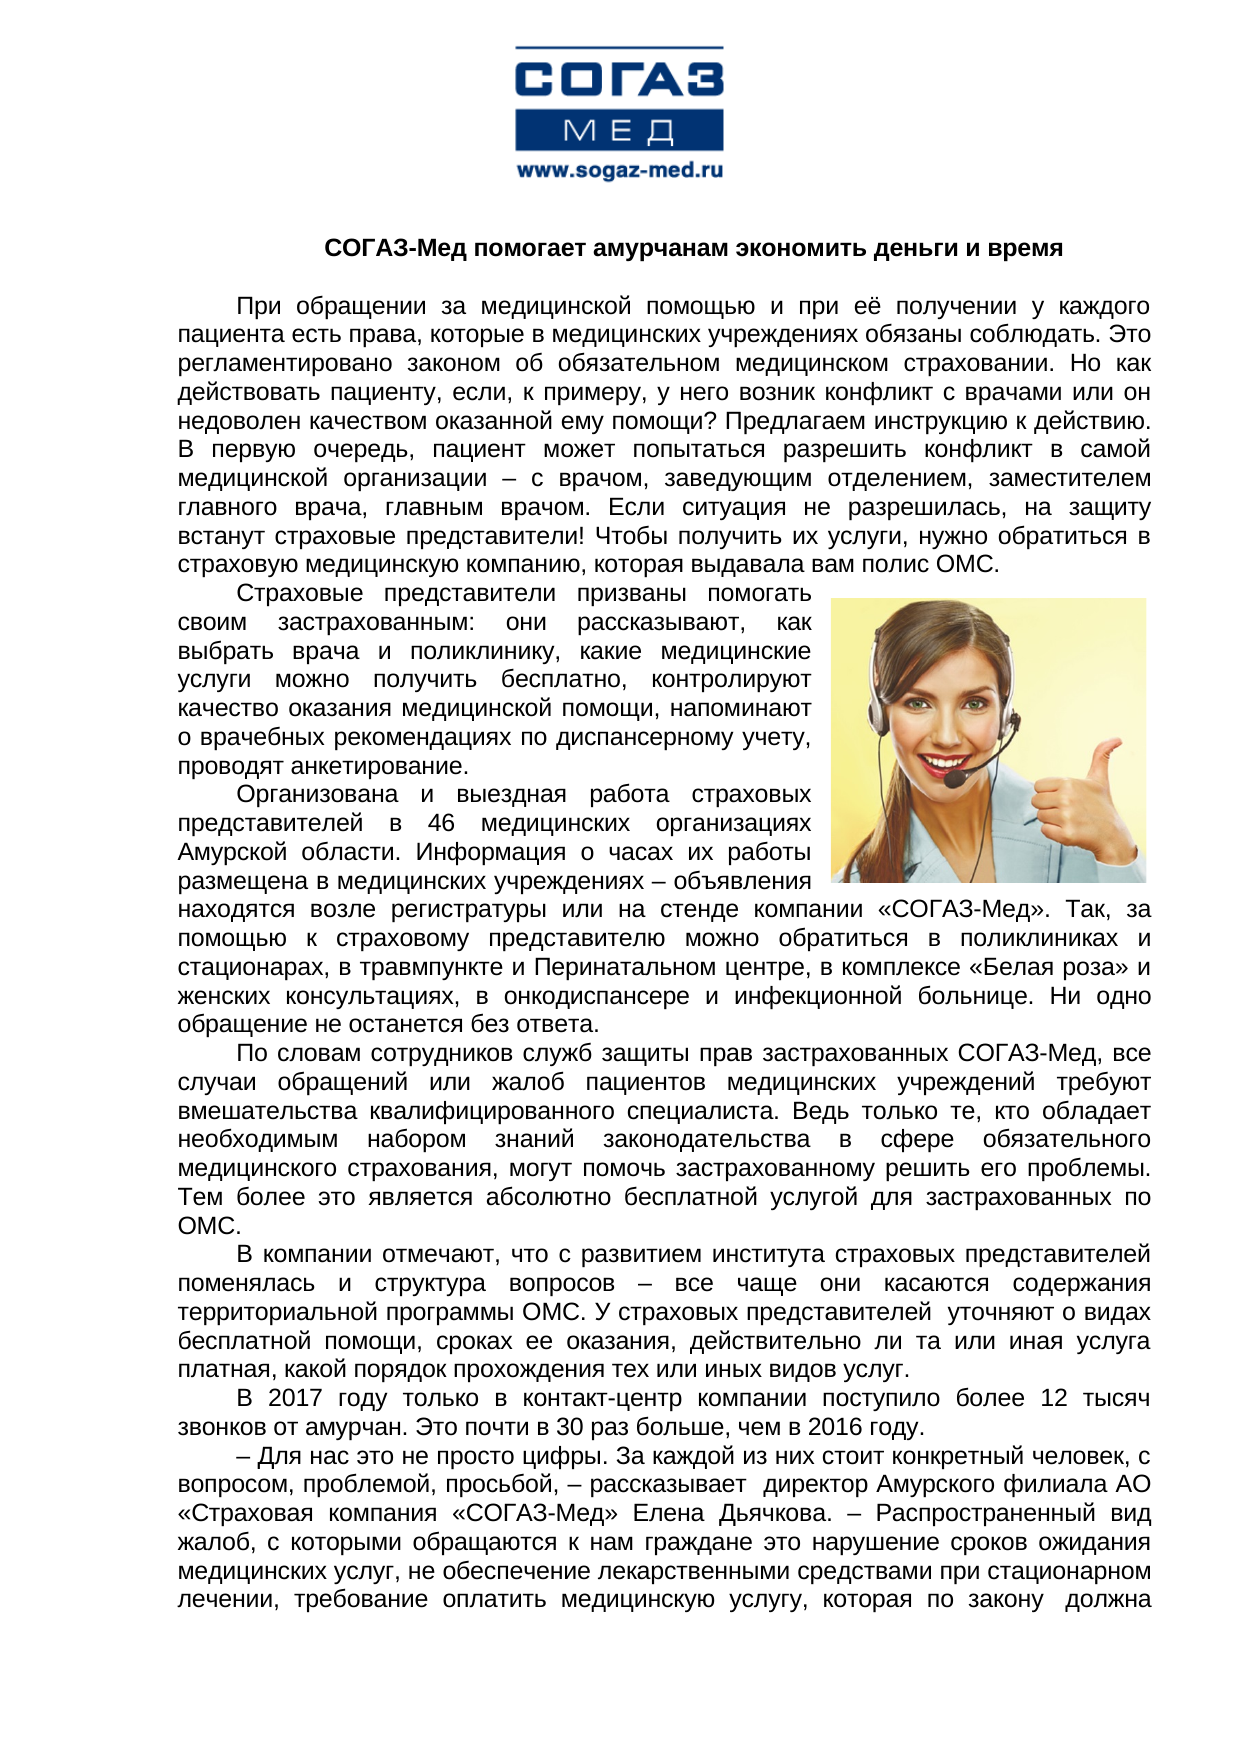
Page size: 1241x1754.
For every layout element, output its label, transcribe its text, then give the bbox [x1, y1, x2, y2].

text СОГАЗ-Мед помогает амурчанам экономить деньги и время [177, 233, 1152, 262]
text Страховые представители призваны помогать своим застрахованным: они рассказывают, как выбрать врача и поликлинику, какие медицинские услуги можно получить бесплатно, контролируют качество оказания медицинской помощи, напоминают о врачебных рекомендациях по диспансерному учету, проводят анкетирование. [177, 578, 1152, 779]
text В компании отмечают, что с развитием института страховых представителей поменялась и структура вопросов – все чаще они касаются содержания территориальной программы ОМС. У страховых представителей уточняют о видах бесплатной помощи, сроках ее оказания, действительно ли та или иная услуга платная, какой порядок прохождения тех или иных видов услуг. [177, 1239, 1152, 1383]
picture [510, 40, 726, 194]
picture [830, 598, 1147, 883]
text При обращении за медицинской помощью и при её получении у каждого пациента есть права, которые в медицинских учреждениях обязаны соблюдать. Это регламентировано законом об обязательном медицинском страховании. Но как действовать пациенту, если, к примеру, у него возник конфликт с врачами или он недоволен качеством оказанной ему помощи? Предлагаем инструкцию к действию. В первую очередь, пациент может попытаться разрешить конфликт в самой медицинской организации – с врачом, заведующим отделением, заместителем главного врача, главным врачом. Если ситуация не разрешилась, на защиту встанут страховые представители! Чтобы получить их услуги, нужно обратиться в страховую медицинскую компанию, которая выдавала вам полис ОМС. [177, 291, 1152, 578]
text В 2017 году только в контакт-центр компании поступило более 12 тысяч звонков от амурчан. Это почти в 30 раз больше, чем в 2016 году. [177, 1383, 1152, 1441]
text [177, 1441, 1152, 1613]
text По словам сотрудников служб защиты прав застрахованных СОГАЗ-Мед, все случаи обращений или жалоб пациентов медицинских учреждений требуют вмешательства квалифицированного специалиста. Ведь только те, кто обладает необходимым набором знаний законодательства в сфере обязательного медицинского страхования, могут помочь застрахованному решить его проблемы. Тем более это является абсолютно бесплатной услугой для застрахованных по ОМС. [177, 1038, 1152, 1239]
text Организована и выездная работа страховых представителей в 46 медицинских организациях Амурской области. Информация о часах их работы размещена в медицинских учреждениях – объявления находятся возле регистратуры или на стенде компании «СОГАЗ-Мед». Так, за помощью к страховому представителю можно обратиться в поликлиниках и стационарах, в травмпункте и Перинатальном центре, в комплексе «Белая роза» и женских консультациях, в онкодиспансере и инфекционной больнице. Ни одно обращение не останется без ответа. [177, 779, 1152, 1038]
